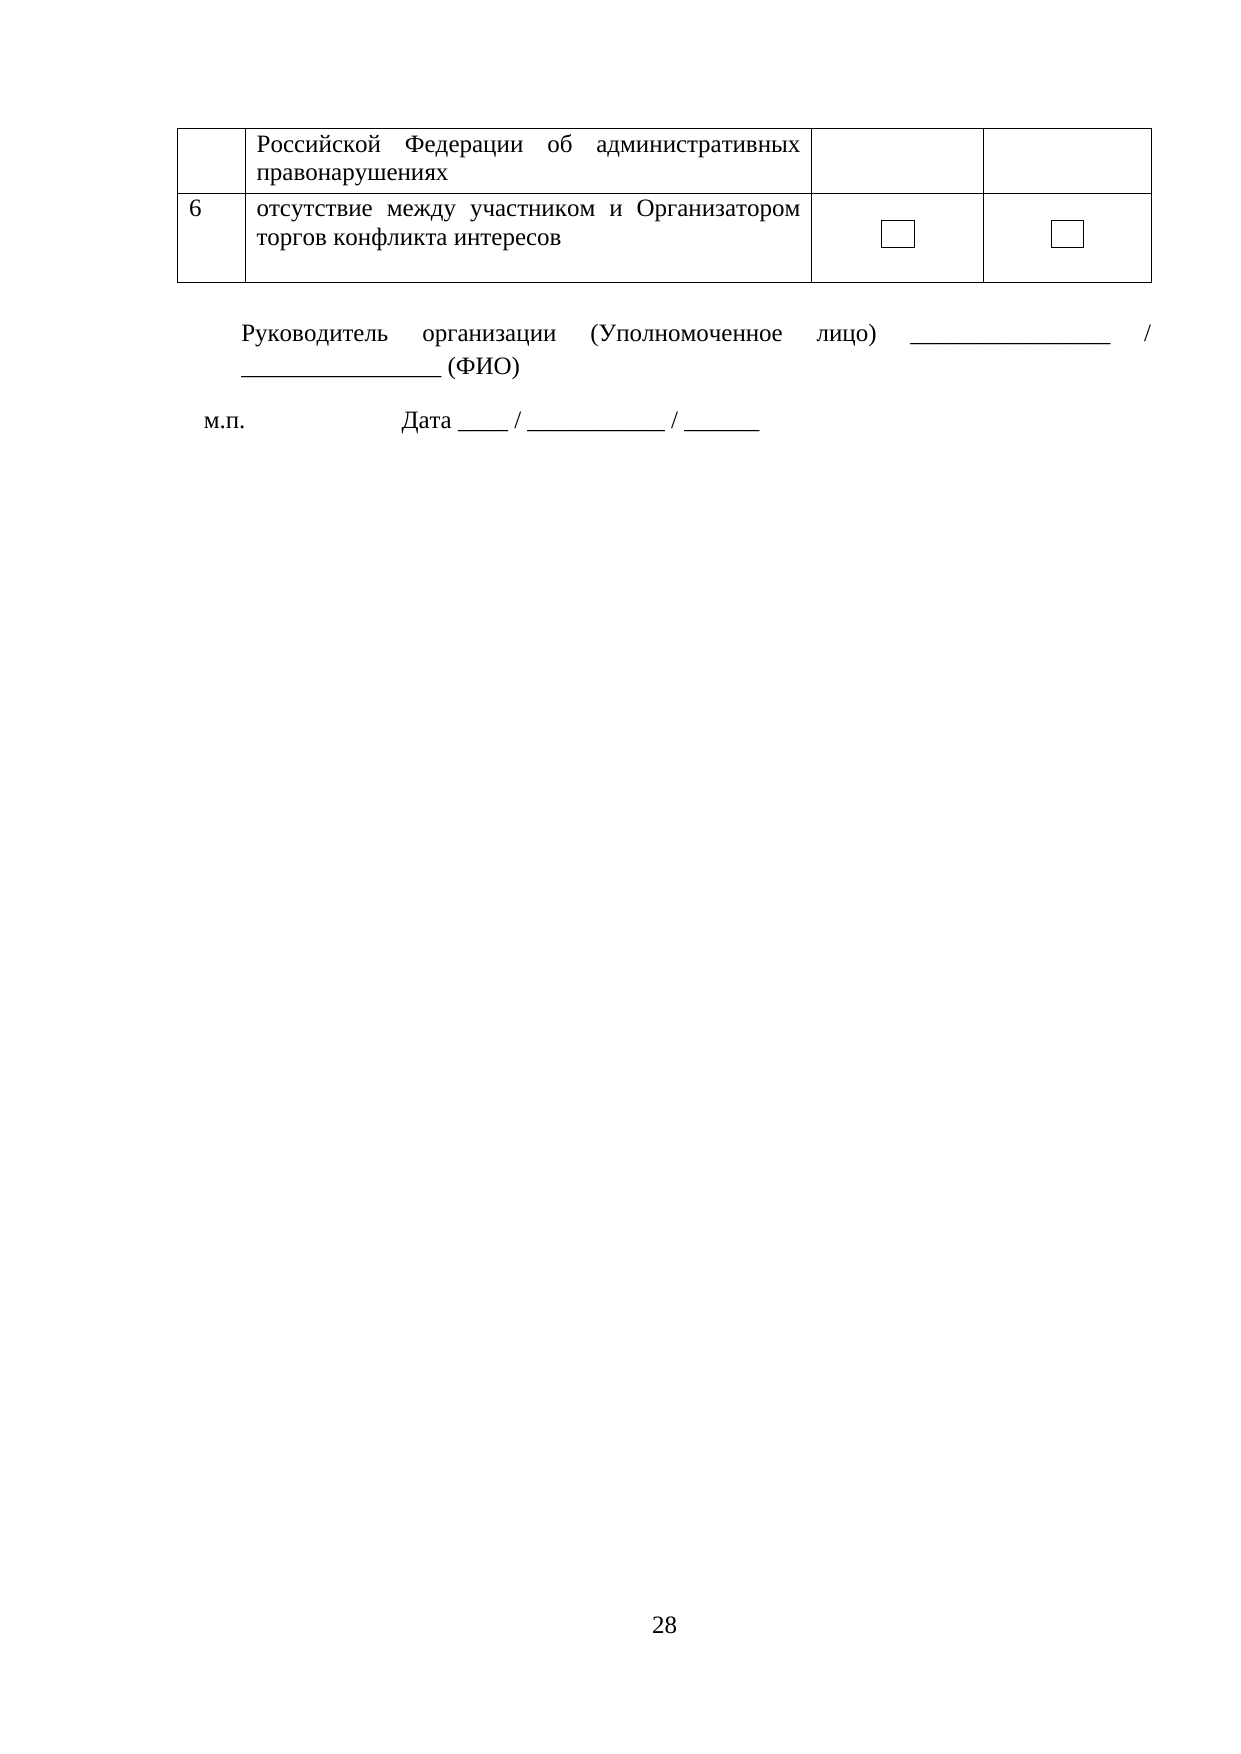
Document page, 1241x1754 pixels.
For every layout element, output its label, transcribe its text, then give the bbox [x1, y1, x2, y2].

table_cell [812, 194, 983, 282]
table_cell 6 [178, 194, 245, 282]
table_cell [984, 129, 1151, 192]
text м.п. Дата ____ / ___________ / ______ [203, 405, 1152, 434]
table_cell [984, 194, 1151, 282]
table_cell 5 [178, 129, 245, 192]
list Руководитель организации (Уполномоченное лицо) ________________ / ________________ (ФИО) [241, 318, 1152, 380]
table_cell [246, 129, 811, 192]
table_cell [812, 129, 983, 192]
table_cell отсутствие между участником и Организатором торгов конфликта интересов [246, 194, 811, 282]
